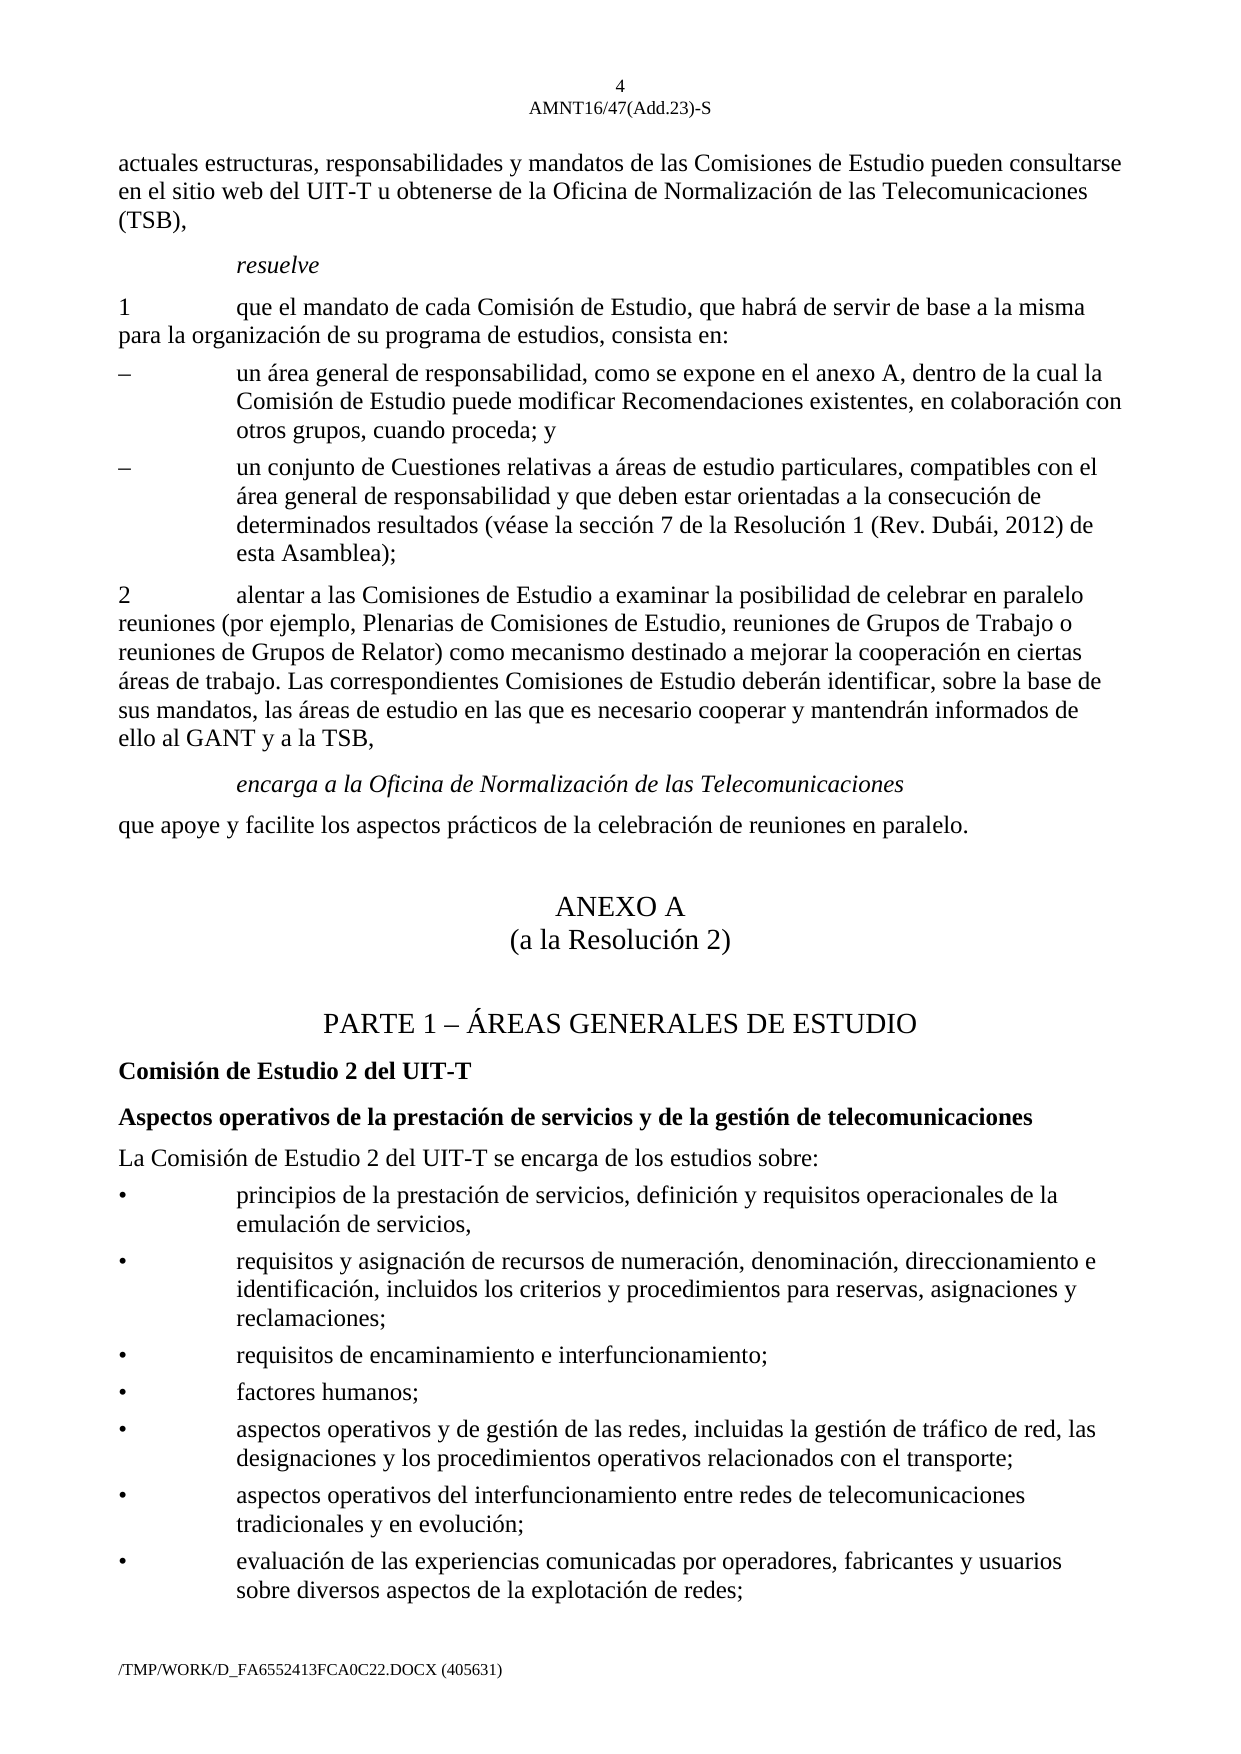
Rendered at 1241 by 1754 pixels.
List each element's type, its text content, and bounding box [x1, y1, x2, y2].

text 2 alentar a las Comisiones de Estudio a examinar la posibilidad de celebrar en paralelo reuniones (por ejemplo, Plenarias de Comisiones de Estudio, reuniones de Grupos de Trabajo o reuniones de Grupos de Relator) como mecanismo destinado a mejorar la cooperación en ciertas áreas de trabajo. Las correspondientes Comisiones de Estudio deberán identificar, sobre la base de sus mandatos, las áreas de estudio en las que es necesario cooperar y mantendrán informados de ello al GANT y a la TSB, [118, 580, 1122, 752]
text – un conjunto de Cuestiones relativas a áreas de estudio particulares, compatibles con el área general de responsabilidad y que deben estar orientadas a la consecución de determinados resultados (véase la sección 7 de la Resolución 1 (Rev. Dubái, 2012) de esta Asamblea); [118, 452, 1122, 567]
text 1 que el mandato de cada Comisión de Estudio, que habrá de servir de base a la misma para la organización de su programa de estudios, consista en: [118, 292, 1122, 349]
subtitle Aspectos operativos de la prestación de servicios y de la gestión de telecomunicaciones [118, 1102, 1122, 1130]
text Parte 1 – Áreas generales de estudio [118, 1006, 1122, 1039]
text La Comisión de Estudio 2 del UIT-T se encarga de los estudios sobre: [118, 1143, 1122, 1172]
text encarga a la Oficina de Normalización de las Telecomunicaciones [236, 769, 1122, 798]
text que apoye y facilite los aspectos prácticos de la celebración de reuniones en paralelo. [118, 810, 1122, 839]
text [118, 148, 1122, 234]
text • principios de la prestación de servicios, definición y requisitos operacionales de la emulación de servicios, [118, 1180, 1122, 1237]
text • requisitos y asignación de recursos de numeración, denominación, direccionamiento e identificación, incluidos los criterios y procedimientos para reservas, asignaciones y reclamaciones; [118, 1246, 1122, 1332]
subtitle Comisión de Estudio 2 del UIT-T [118, 1056, 1122, 1085]
text – un área general de responsabilidad, como se expone en el anexo A, dentro de la cual la Comisión de Estudio puede modificar Recomendaciones existentes, en colaboración con otros grupos, cuando proceda; y [118, 358, 1122, 444]
text • requisitos de encaminamiento e interfuncionamiento; [118, 1340, 1122, 1369]
text resuelve [236, 251, 1122, 279]
text Anexo A (a la Resolución 2) [118, 889, 1122, 956]
text • aspectos operativos del interfuncionamiento entre redes de telecomunicaciones tradicionales y en evolución; [118, 1480, 1122, 1538]
text • evaluación de las experiencias comunicadas por operadores, fabricantes y usuarios sobre diversos aspectos de la explotación de redes; [118, 1546, 1122, 1604]
text • aspectos operativos y de gestión de las redes, incluidas la gestión de tráfico de red, las designaciones y los procedimientos operativos relacionados con el transporte; [118, 1414, 1122, 1472]
text • factores humanos; [118, 1377, 1122, 1406]
